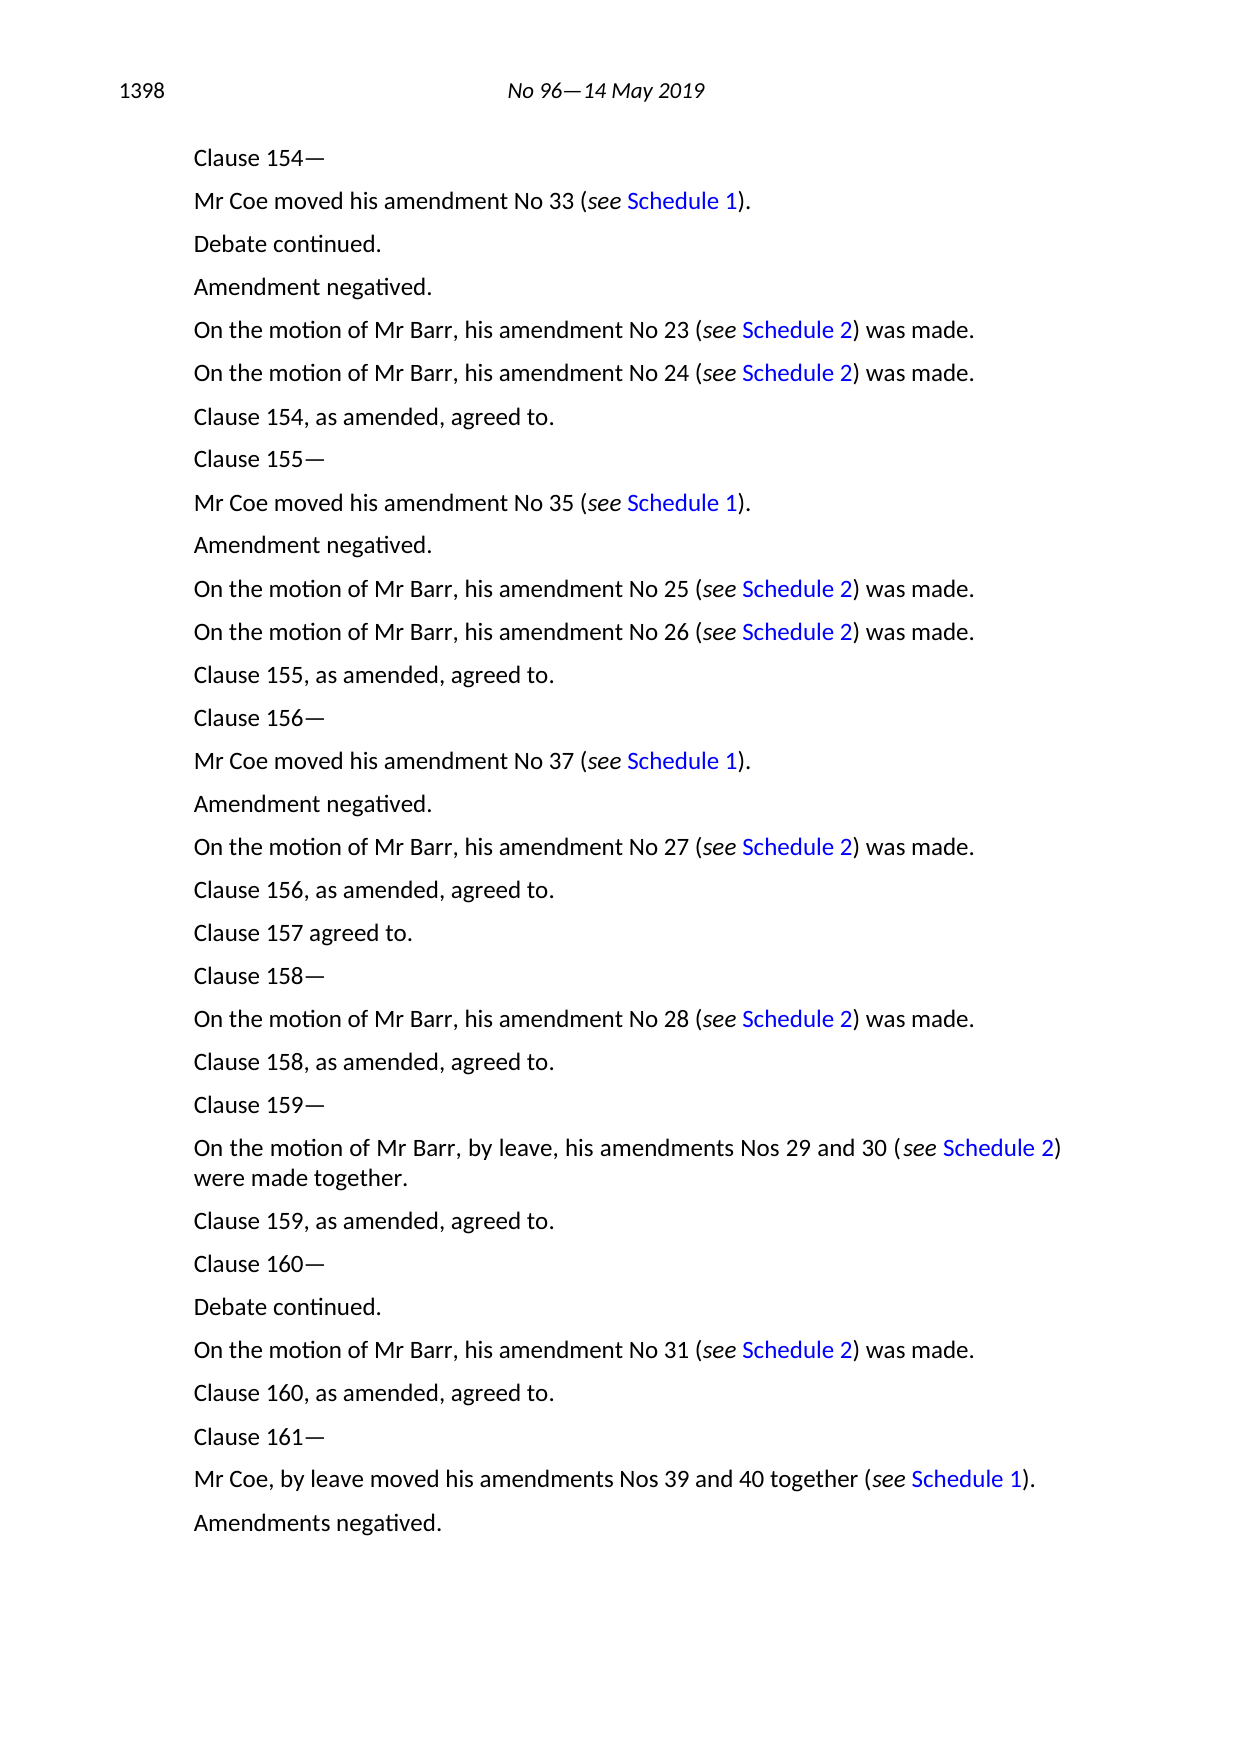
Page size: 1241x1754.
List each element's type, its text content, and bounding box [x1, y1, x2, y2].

text Mr Coe, by leave moved his amendments Nos 39 and 40 together (see Schedule 1). [193, 1464, 1062, 1494]
text Clause 156, as amended, agreed to. [193, 874, 1062, 904]
text Debate continued. [193, 1292, 1062, 1322]
text On the motion of Mr Barr, by leave, his amendments Nos 29 and 30 (see Schedule 2) were made together. [193, 1132, 1062, 1193]
text Clause 158— [193, 960, 1062, 990]
text Mr Coe moved his amendment No 35 (see Schedule 1). [193, 487, 1062, 517]
text Clause 159, as amended, agreed to. [193, 1206, 1062, 1236]
text On the motion of Mr Barr, his amendment No 27 (see Schedule 2) was made. [193, 831, 1062, 861]
text Clause 156— [193, 702, 1062, 732]
text Amendment negatived. [193, 530, 1062, 560]
text On the motion of Mr Barr, his amendment No 31 (see Schedule 2) was made. [193, 1334, 1062, 1365]
text Clause 154, as amended, agreed to. [193, 401, 1062, 431]
text Clause 155, as amended, agreed to. [193, 659, 1062, 689]
text Debate continued. [193, 228, 1062, 259]
text Clause 155— [193, 444, 1062, 474]
text On the motion of Mr Barr, his amendment No 28 (see Schedule 2) was made. [193, 1003, 1062, 1033]
text Clause 160, as amended, agreed to. [193, 1378, 1062, 1408]
text Clause 157 agreed to. [193, 917, 1062, 947]
text Amendment negatived. [193, 788, 1062, 818]
text Clause 159— [193, 1089, 1062, 1119]
text Mr Coe moved his amendment No 33 (see Schedule 1). [193, 186, 1062, 216]
text On the motion of Mr Barr, his amendment No 24 (see Schedule 2) was made. [193, 358, 1062, 388]
text Mr Coe moved his amendment No 37 (see Schedule 1). [193, 745, 1062, 775]
text Amendments negatived. [193, 1507, 1062, 1537]
text On the motion of Mr Barr, his amendment No 23 (see Schedule 2) was made. [193, 314, 1062, 345]
text Amendment negatived. [193, 272, 1062, 302]
text Clause 154— [193, 142, 1062, 173]
text On the motion of Mr Barr, his amendment No 25 (see Schedule 2) was made. [193, 573, 1062, 603]
text Clause 158, as amended, agreed to. [193, 1046, 1062, 1076]
text Clause 161— [193, 1421, 1062, 1451]
text Clause 160— [193, 1248, 1062, 1279]
text On the motion of Mr Barr, his amendment No 26 (see Schedule 2) was made. [193, 616, 1062, 646]
